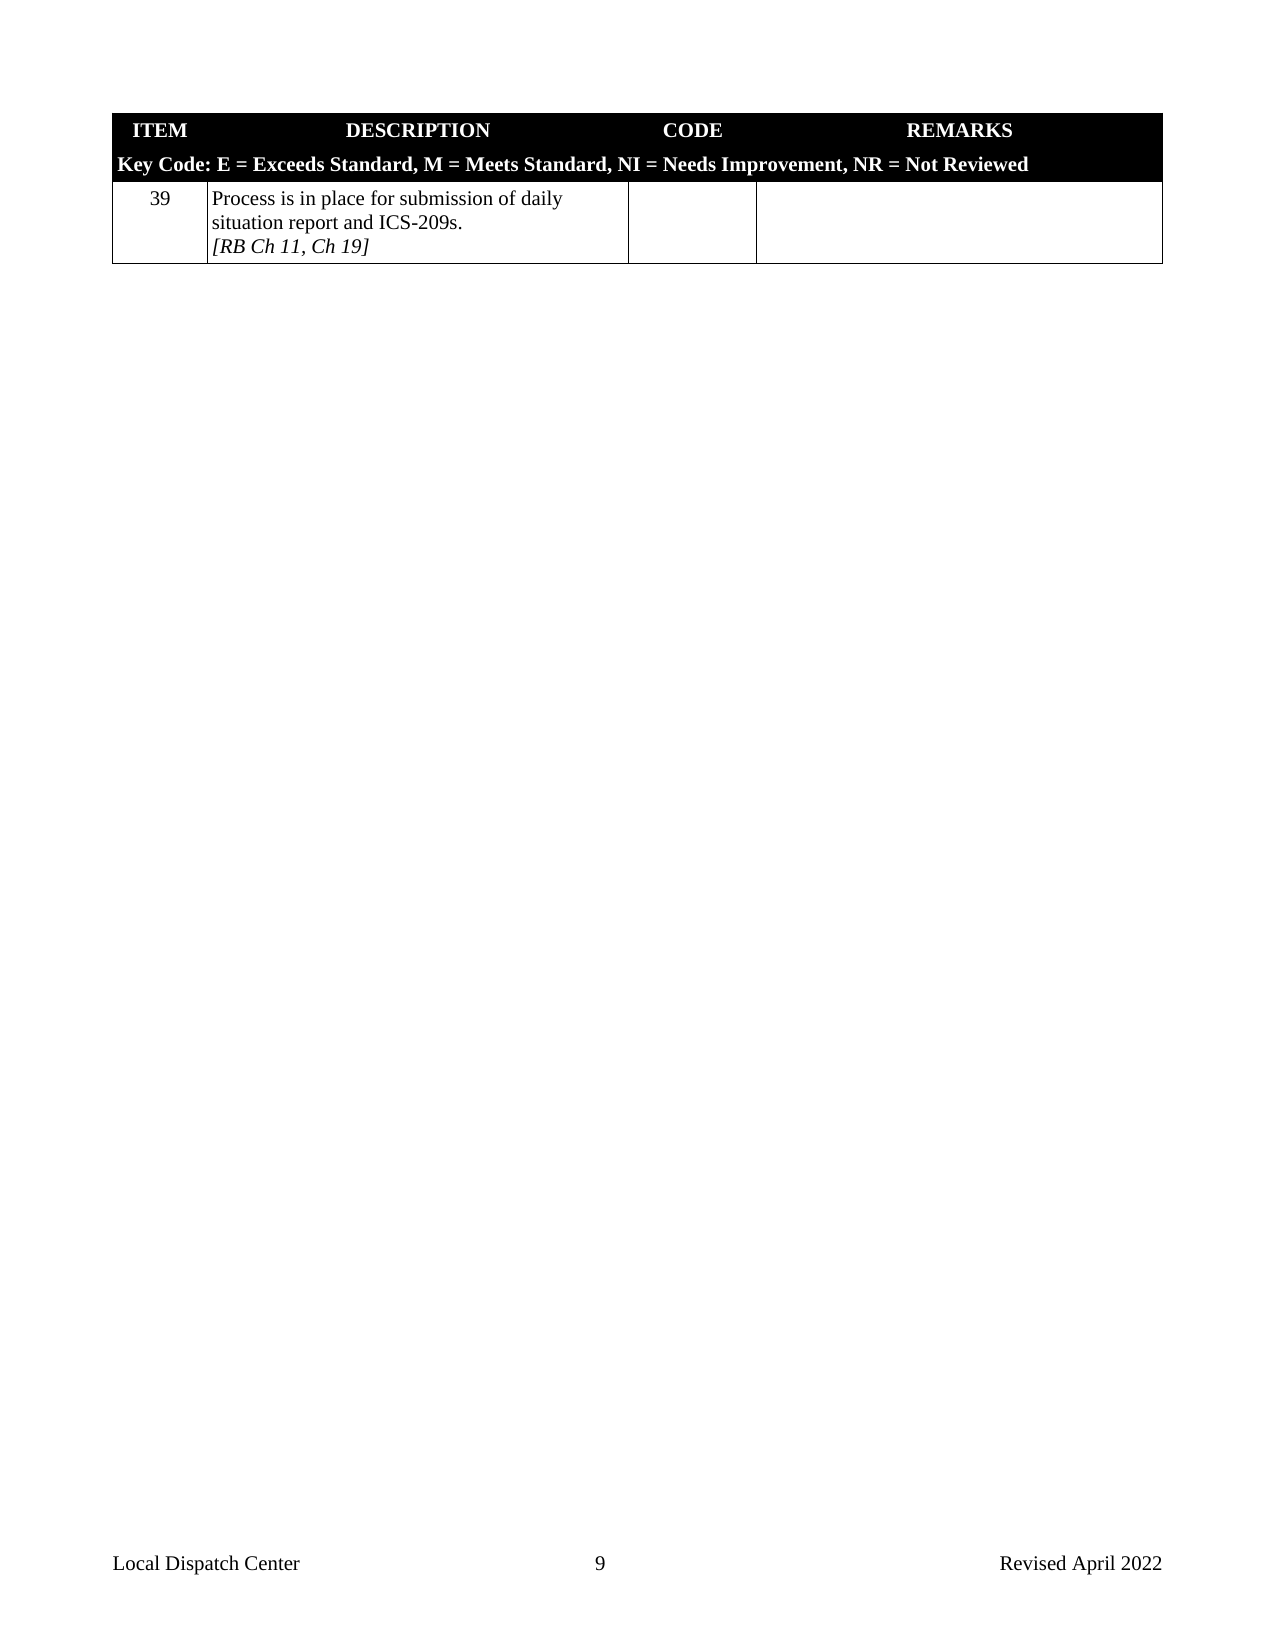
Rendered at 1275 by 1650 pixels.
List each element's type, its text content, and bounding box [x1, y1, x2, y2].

table_cell Process is in place for submission of daily situation report and ICS-209s. [RB Ch 11, Ch 19] [208, 182, 628, 263]
table_cell Key Code: E = Exceeds Standard, M = Meets Standard, NI = Needs Improvement, NR = Not Reviewed [113, 148, 1162, 181]
table_cell [629, 182, 756, 263]
table_cell 39 [113, 182, 207, 263]
table_header ITEM [113, 114, 207, 147]
table_cell [757, 182, 1162, 263]
table_header CODE [629, 114, 756, 147]
table_header REMARKS [757, 114, 1162, 147]
table_header DESCRIPTION [208, 114, 628, 147]
